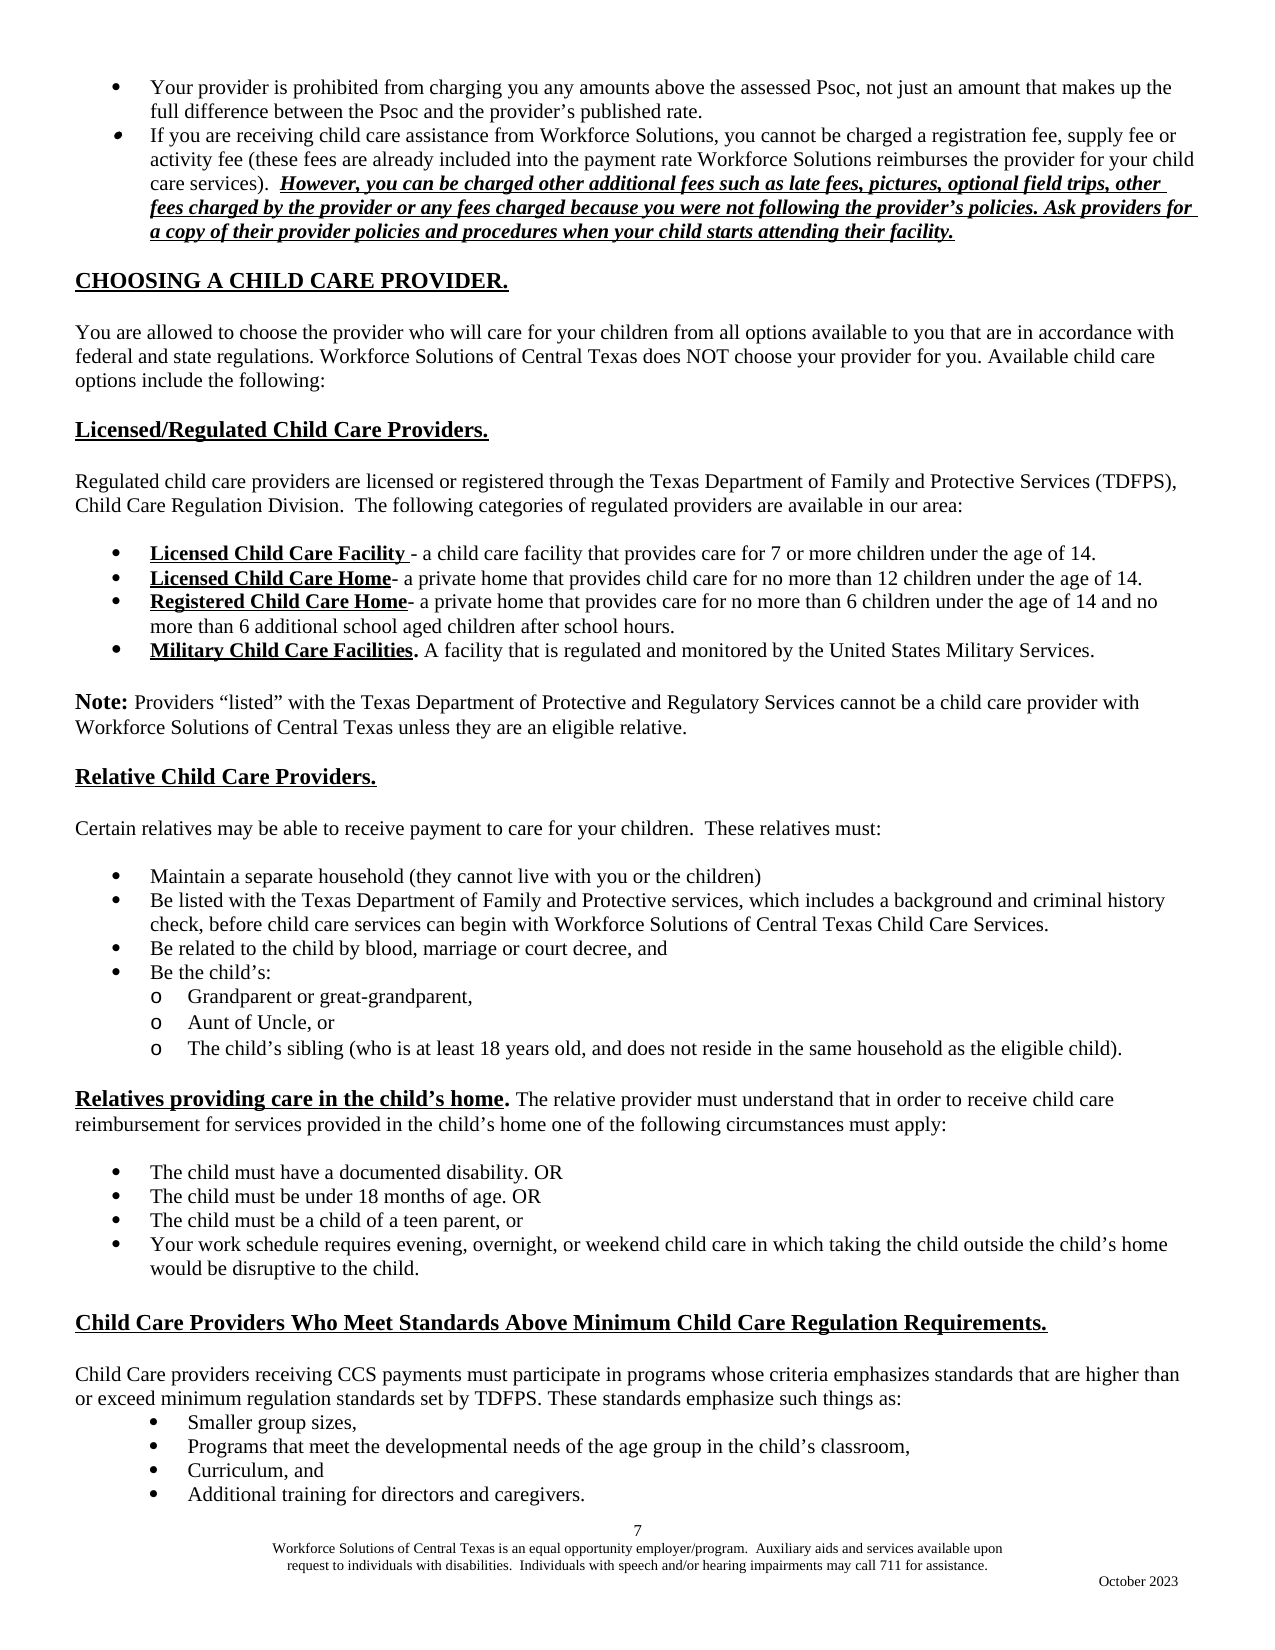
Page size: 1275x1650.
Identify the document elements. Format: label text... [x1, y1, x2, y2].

list The child’s sibling (who is at least 18 years old, and does not reside in the same household as the eligible child). [150, 1035, 1200, 1061]
list Maintain a separate household (they cannot live with you or the children) [112, 864, 1200, 888]
text Child Care Providers Who Meet Standards Above Minimum Child Care Regulation Requirements. [75, 1309, 1200, 1335]
list Be listed with the Texas Department of Family and Protective services, which includes a background and criminal history check, before child care services can begin with Workforce Solutions of Central Texas Child Care Services. [112, 888, 1200, 936]
text You are allowed to choose the provider who will care for your children from all options available to you that are in accordance with federal and state regulations. Workforce Solutions of Central Texas does NOT choose your provider for you. Available child care options include the following: [75, 320, 1200, 392]
text Note: Providers “listed” with the Texas Department of Protective and Regulatory Services cannot be a child care provider with Workforce Solutions of Central Texas unless they are an eligible relative. [75, 688, 1200, 739]
list If you are receiving child care assistance from Workforce Solutions, you cannot be charged a registration fee, supply fee or activity fee (these fees are already included into the payment rate Workforce Solutions reimburses the provider for your child care services). However, you can be charged other additional fees such as late fees, pictures, optional field trips, other fees charged by the provider or any fees charged because you were not following the provider’s policies. Ask providers for a copy of their provider policies and procedures when your child starts attending their facility. [112, 123, 1200, 243]
list The child must be under 18 months of age. OR [112, 1184, 1200, 1208]
list Aunt of Uncle, or [150, 1010, 1200, 1035]
list The child must be a child of a teen parent, or [112, 1208, 1200, 1232]
list Grandparent or great-grandparent, [150, 984, 1200, 1010]
list Be the child’s: [112, 960, 1200, 984]
list Additional training for directors and caregivers. [150, 1482, 1200, 1506]
list The child must have a documented disability. OR [112, 1160, 1200, 1184]
list Licensed Child Care Home- a private home that provides child care for no more than 12 children under the age of 14. [112, 565, 1200, 589]
list Your work schedule requires evening, overnight, or weekend child care in which taking the child outside the child’s home would be disruptive to the child. [112, 1232, 1200, 1280]
list Licensed Child Care Facility - a child care facility that provides care for 7 or more children under the age of 14. [112, 541, 1200, 565]
list Programs that meet the developmental needs of the age group in the child’s classroom, [150, 1434, 1200, 1458]
text Child Care providers receiving CCS payments must participate in programs whose criteria emphasizes standards that are higher than or exceed minimum regulation standards set by TDFPS. These standards emphasize such things as: [75, 1361, 1200, 1409]
text CHOOSING A CHILD CARE PROVIDER. [75, 267, 1200, 294]
list Military Child Care Facilities. A facility that is regulated and monitored by the United States Military Services. [112, 638, 1200, 662]
text Regulated child care providers are licensed or registered through the Texas Department of Family and Protective Services (TDFPS), Child Care Regulation Division. The following categories of regulated providers are available in our area: [75, 469, 1200, 517]
text Certain relatives may be able to receive payment to care for your children. These relatives must: [75, 816, 1200, 839]
list Your provider is prohibited from charging you any amounts above the assessed Psoc, not just an amount that makes up the full difference between the Psoc and the provider’s published rate. [112, 75, 1200, 123]
list Registered Child Care Home- a private home that provides care for no more than 6 children under the age of 14 and no more than 6 additional school aged children after school hours. [112, 589, 1200, 638]
text Relatives providing care in the child’s home. The relative provider must understand that in order to receive child care reimbursement for services provided in the child’s home one of the following circumstances must apply: [75, 1085, 1200, 1136]
text Relative Child Care Providers. [75, 763, 1200, 789]
list Be related to the child by blood, marriage or court decree, and [112, 936, 1200, 960]
text Licensed/Regulated Child Care Providers. [75, 416, 1200, 443]
list Curriculum, and [150, 1458, 1200, 1482]
list Smaller group sizes, [150, 1409, 1200, 1434]
